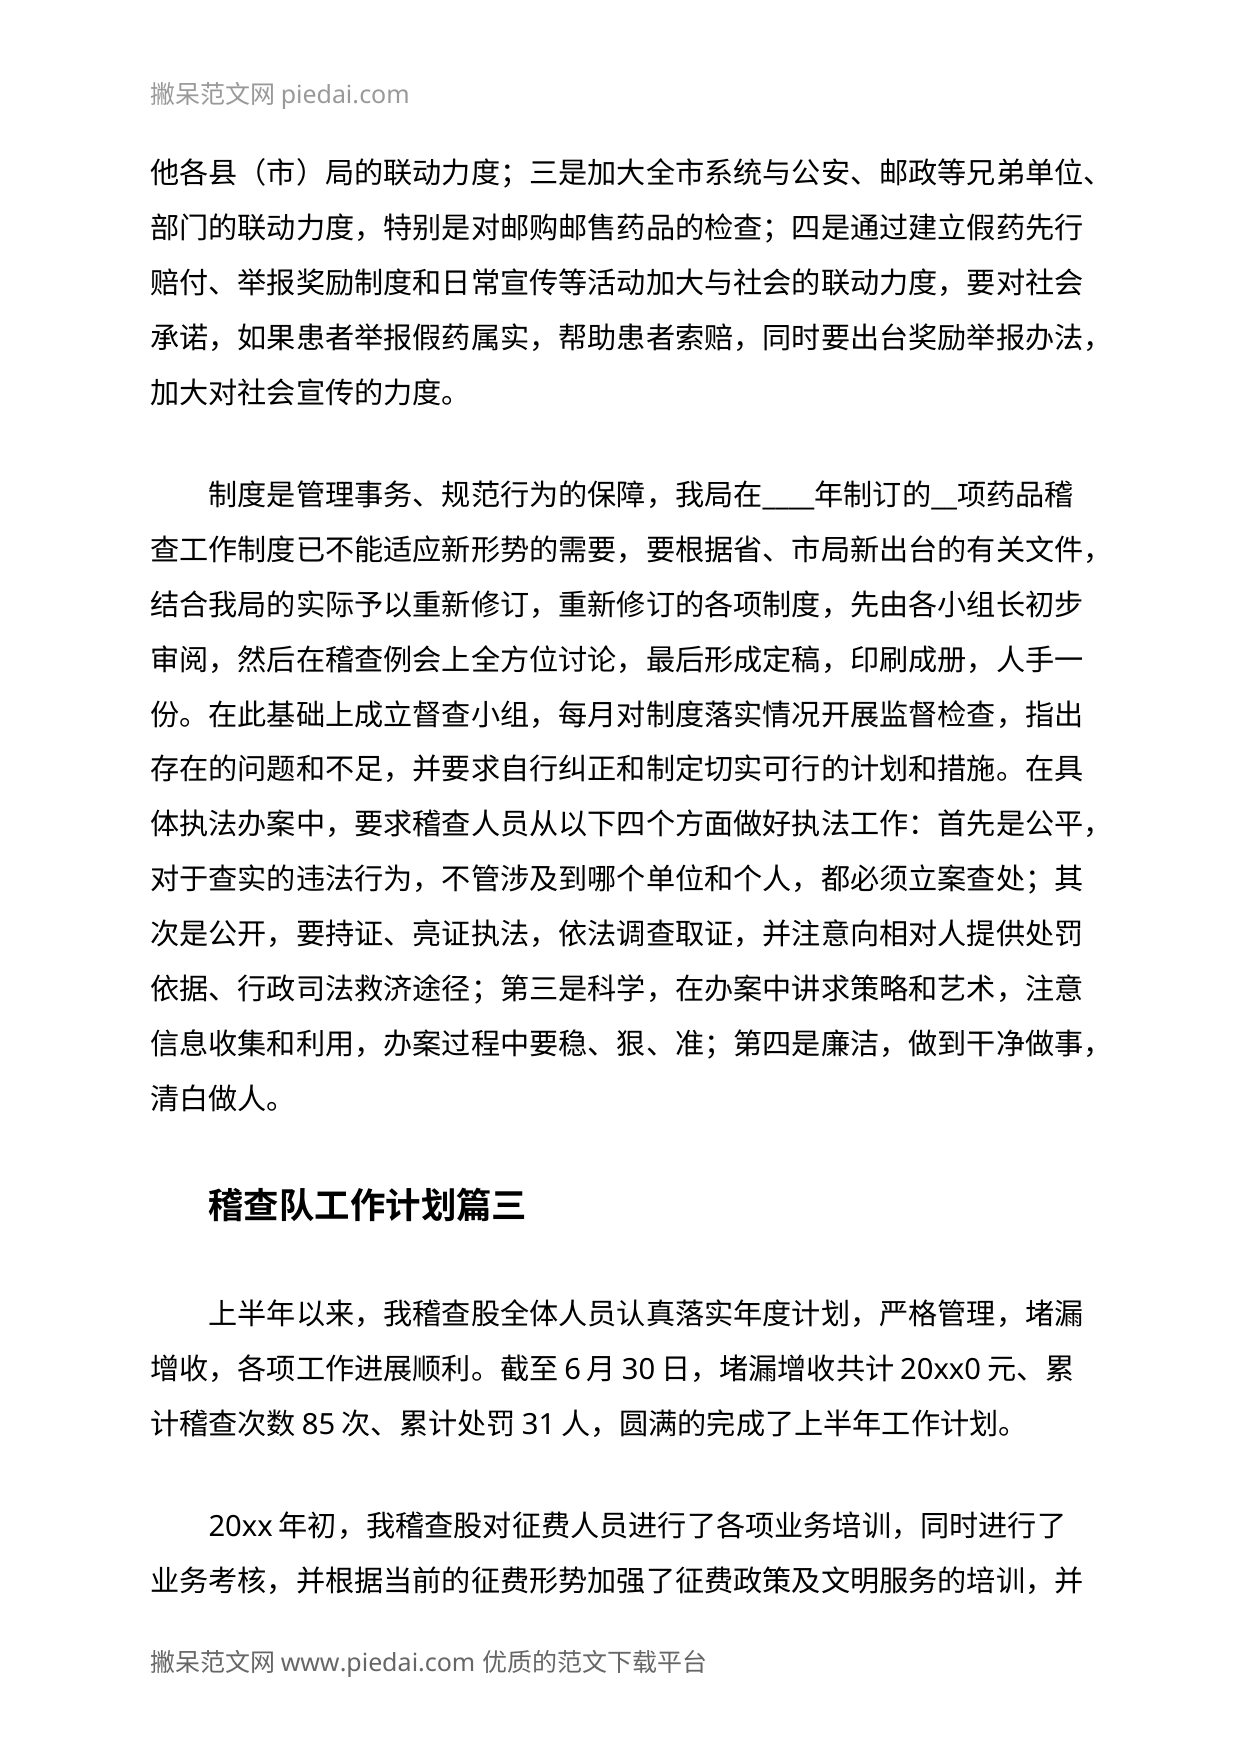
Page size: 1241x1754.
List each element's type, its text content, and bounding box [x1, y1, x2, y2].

text 上半年以来，我稽查股全体人员认真落实年度计划，严格管理，堵漏增收，各项工作进展顺利。截至6月30日，堵漏增收共计20xx0元、累计稽查次数85次、累计处罚31人，圆满的完成了上半年工作计划。 [150, 1291, 1090, 1443]
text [150, 150, 1090, 412]
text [150, 1502, 1090, 1600]
text 稽查队工作计划篇三 [150, 1177, 1090, 1228]
text 制度是管理事务、规范行为的保障，我局在____年制订的__项药品稽查工作制度已不能适应新形势的需要，要根据省、市局新出台的有关文件，结合我局的实际予以重新修订，重新修订的各项制度，先由各小组长初步审阅，然后在稽查例会上全方位讨论，最后形成定稿，印刷成册，人手一份。在此基础上成立督查小组，每月对制度落实情况开展监督检查，指出存在的问题和不足，并要求自行纠正和制定切实可行的计划和措施。在具体执法办案中，要求稽查人员从以下四个方面做好执法工作：首先是公平，对于查实的违法行为，不管涉及到哪个单位和个人，都必须立案查处；其次是公开，要持证、亮证执法，依法调查取证，并注意向相对人提供处罚依据、行政司法救济途径；第三是科学，在办案中讲求策略和艺术，注意信息收集和利用，办案过程中要稳、狠、准；第四是廉洁，做到干净做事，清白做人。 [150, 471, 1090, 1118]
